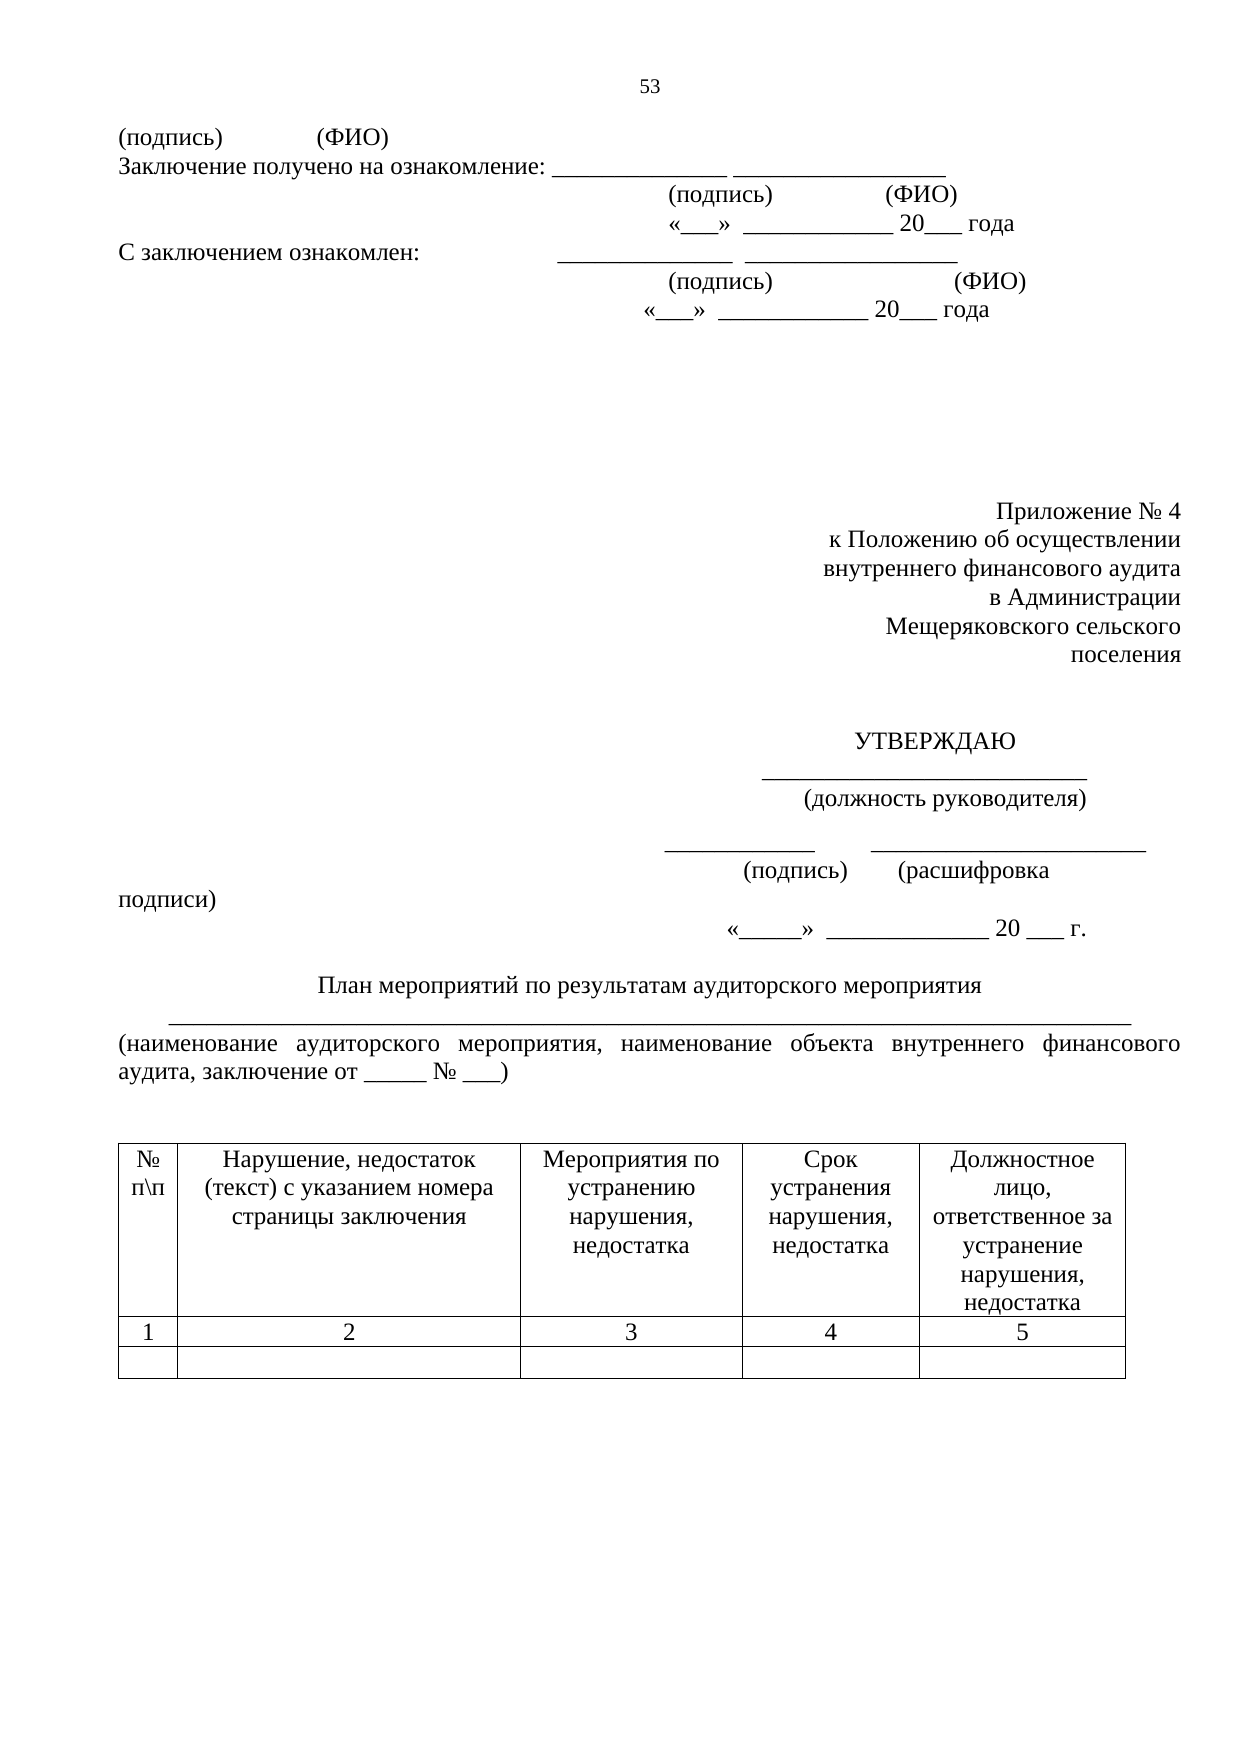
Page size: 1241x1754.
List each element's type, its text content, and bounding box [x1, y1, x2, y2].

table_header Мероприятия по устранению нарушения, недостатка [521, 1144, 742, 1316]
table_cell [119, 1347, 177, 1377]
text Приложение № 4 [818, 496, 1181, 524]
text (подпись) (ФИО) [118, 122, 1181, 151]
text __________________________ [118, 754, 1087, 783]
text Заключение получено на ознакомление: ______________ _________________ [118, 151, 1181, 179]
text _____________________________________________________________________________ [118, 999, 1181, 1028]
text С заключением ознакомлен: ______________ _________________ [118, 237, 1181, 266]
text (подпись) (ФИО) [118, 266, 1181, 294]
text (наименование аудиторского мероприятия, наименование объекта внутреннего финансового аудита, заключение от _____ № ___) [118, 1028, 1181, 1085]
text «___» ____________ 20___ года [118, 294, 1181, 323]
table_cell 5 [920, 1317, 1125, 1346]
table_cell [521, 1347, 742, 1377]
text «_____» _____________ 20 ___ г. [118, 913, 1087, 941]
table_cell 4 [743, 1317, 919, 1346]
table_cell [920, 1347, 1125, 1377]
table_cell 2 [178, 1317, 520, 1346]
text План мероприятий по результатам аудиторского мероприятия [118, 970, 1181, 999]
table_header Должностное лицо, ответственное за устранение нарушения, недостатка [920, 1144, 1125, 1316]
text к Положению об осуществлении внутреннего финансового аудита в Администрации Мещеряковского сельского поселения [818, 524, 1181, 668]
table_header Срок устранения нарушения, недостатка [743, 1144, 919, 1316]
table_cell [178, 1347, 520, 1377]
table_header № п\п [119, 1144, 177, 1316]
table_cell 1 [119, 1317, 177, 1346]
text (подпись) (расшифровка подписи) [118, 855, 1132, 913]
table_cell [743, 1347, 919, 1377]
table_header Нарушение, недостаток (текст) с указанием номера страницы заключения [178, 1144, 520, 1316]
text ____________ ______________________ [118, 826, 1146, 855]
table_cell 3 [521, 1317, 742, 1346]
text УТВЕРЖДАЮ [118, 726, 1016, 754]
text (подпись) (ФИО) [118, 179, 1181, 208]
text (должность руководителя) [118, 783, 1087, 812]
text «___» ____________ 20___ года [118, 208, 1181, 237]
